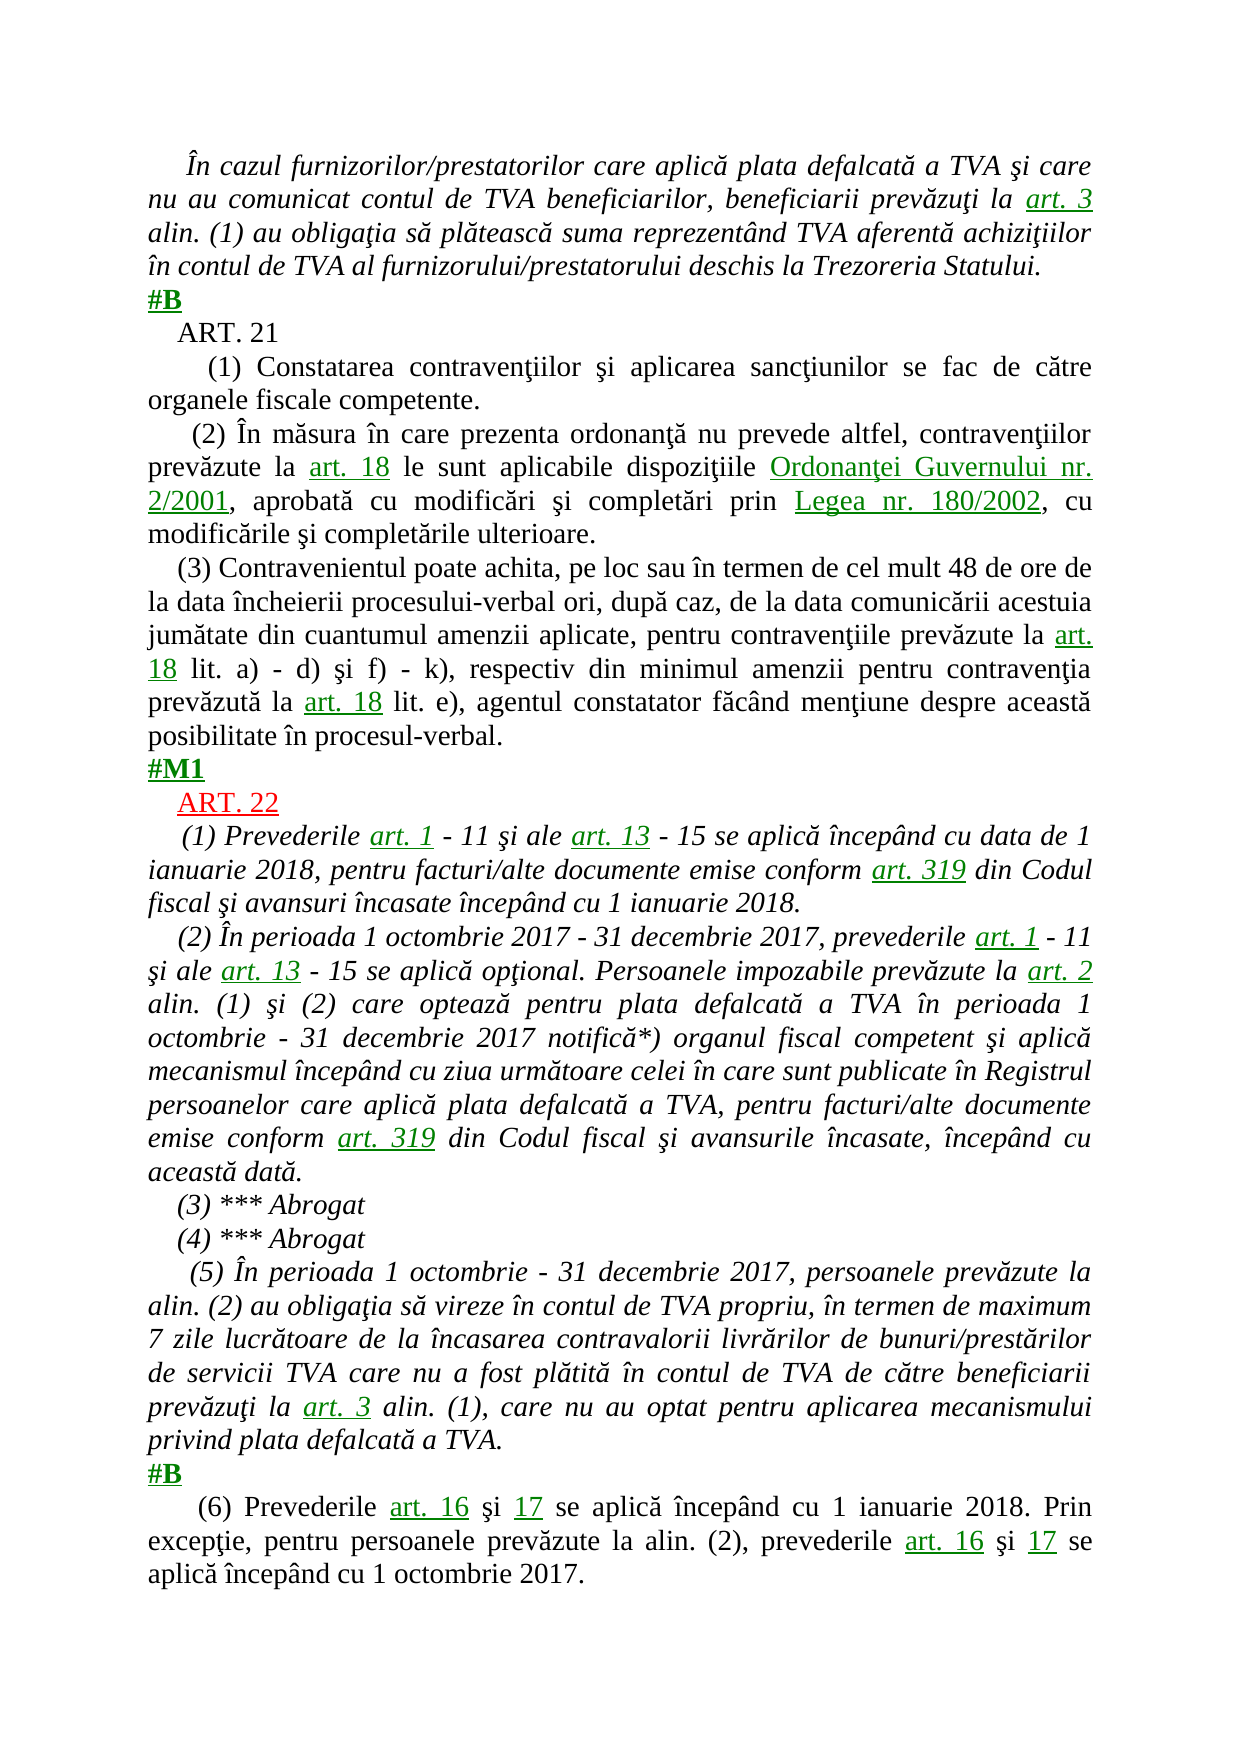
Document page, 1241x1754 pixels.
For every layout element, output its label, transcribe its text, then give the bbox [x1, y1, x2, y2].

text (5) În perioada 1 octombrie - 31 decembrie 2017, persoanele prevăzute la alin. (2) au obligaţia să vireze în contul de TVA propriu, în termen de maximum 7 zile lucrătoare de la încasarea contravalorii livrărilor de bunuri/prestărilor de servicii TVA care nu a fost plătită în contul de TVA de către beneficiarii prevăzuţi la art. 3 alin. (1), care nu au optat pentru aplicarea mecanismului privind plata defalcată a TVA. [148, 1254, 1093, 1456]
text (1) Constatarea contravenţiilor şi aplicarea sancţiunilor se fac de către organele fiscale competente. [148, 349, 1093, 416]
text (2) În perioada 1 octombrie 2017 - 31 decembrie 2017, prevederile art. 1 - 11 şi ale art. 13 - 15 se aplică opţional. Persoanele impozabile prevăzute la art. 2 alin. (1) şi (2) care optează pentru plata defalcată a TVA în perioada 1 octombrie - 31 decembrie 2017 notifică*) organul fiscal competent şi aplică mecanismul începând cu ziua următoare celei în care sunt publicate în Registrul persoanelor care aplică plata defalcată a TVA, pentru facturi/alte documente emise conform art. 319 din Codul fiscal şi avansurile încasate, începând cu această dată. [148, 919, 1093, 1187]
text ART. 21 [148, 315, 1093, 349]
text #B [148, 1456, 1093, 1489]
text #B [148, 282, 1093, 315]
text (3) Contravenientul poate achita, pe loc sau în termen de cel mult 48 de ore de la data încheierii procesului-verbal ori, după caz, de la data comunicării acestuia jumătate din cuantumul amenzii aplicate, pentru contravenţiile prevăzute la art. 18 lit. a) - d) şi f) - k), respectiv din minimul amenzii pentru contravenţia prevăzută la art. 18 lit. e), agentul constatator făcând menţiune despre această posibilitate în procesul-verbal. [148, 550, 1093, 751]
text În cazul furnizorilor/prestatorilor care aplică plata defalcată a TVA şi care nu au comunicat contul de TVA beneficiarilor, beneficiarii prevăzuţi la art. 3 alin. (1) au obligaţia să plătească suma reprezentând TVA aferentă achiziţiilor în contul de TVA al furnizorului/prestatorului deschis la Trezoreria Statului. [148, 148, 1093, 282]
text (1) Prevederile art. 1 - 11 şi ale art. 13 - 15 se aplică începând cu data de 1 ianuarie 2018, pentru facturi/alte documente emise conform art. 319 din Codul fiscal şi avansuri încasate începând cu 1 ianuarie 2018. [148, 818, 1093, 919]
text (4) *** Abrogat [148, 1221, 1093, 1254]
text (2) În măsura în care prezenta ordonanţă nu prevede altfel, contravenţiilor prevăzute la art. 18 le sunt aplicabile dispoziţiile Ordonanţei Guvernului nr. 2/2001, aprobată cu modificări şi completări prin Legea nr. 180/2002, cu modificările şi completările ulterioare. [148, 416, 1093, 550]
text (3) *** Abrogat [148, 1187, 1093, 1221]
text (6) Prevederile art. 16 şi 17 se aplică începând cu 1 ianuarie 2018. Prin excepţie, pentru persoanele prevăzute la alin. (2), prevederile art. 16 şi 17 se aplică începând cu 1 octombrie 2017. [148, 1489, 1093, 1590]
text #M1 [148, 751, 1093, 785]
text ART. 22 [148, 785, 1093, 818]
